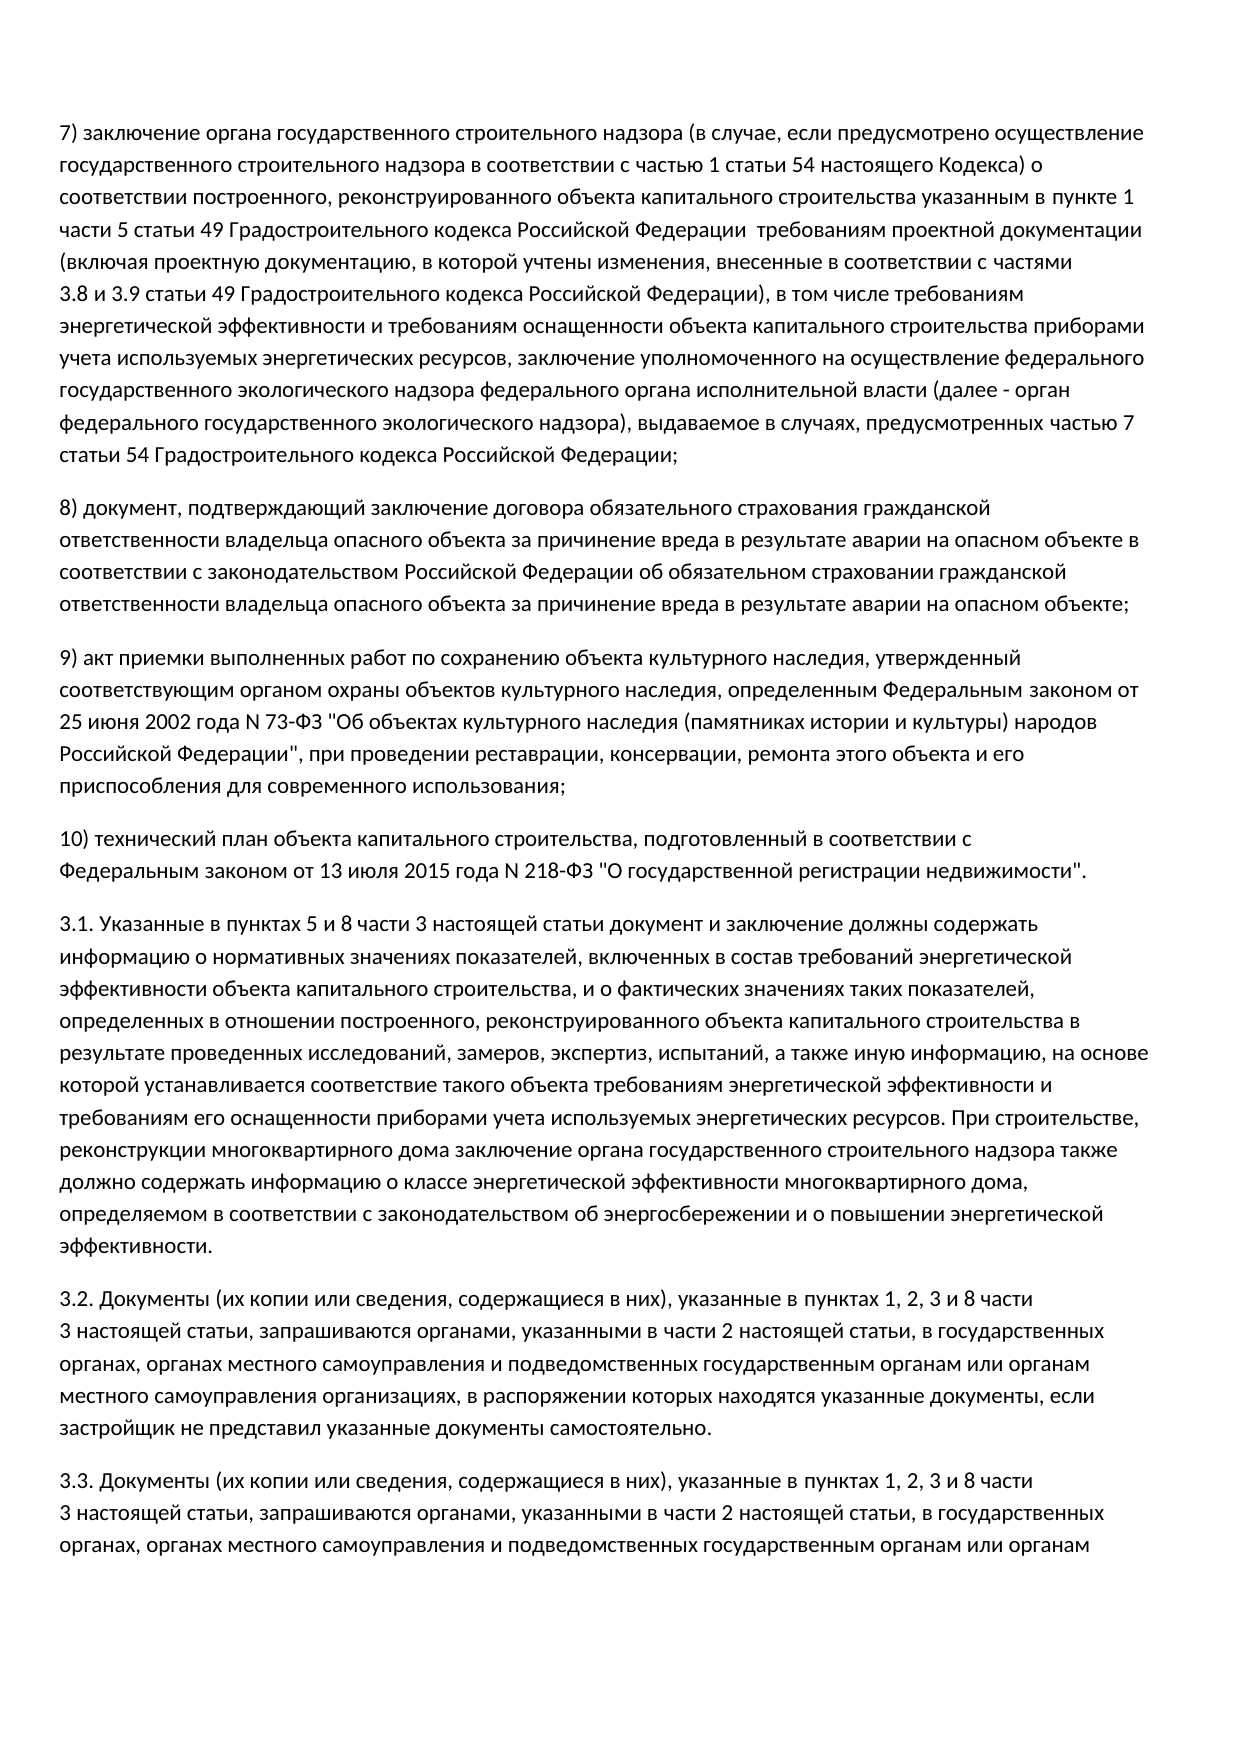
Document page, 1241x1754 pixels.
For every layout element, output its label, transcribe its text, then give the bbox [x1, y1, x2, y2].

text 9) акт приемки выполненных работ по сохранению объекта культурного наследия, утвержденный соответствующим органом охраны объектов культурного наследия, определенным Федеральным законом от 25 июня 2002 года N 73-ФЗ "Об объектах культурного наследия (памятниках истории и культуры) народов Российской Федерации", при проведении реставрации, консервации, ремонта этого объекта и его приспособления для современного использования; [59, 643, 1152, 799]
text 3.2. Документы (их копии или сведения, содержащиеся в них), указанные в пунктах 1, 2, 3 и 8 части 3 настоящей статьи, запрашиваются органами, указанными в части 2 настоящей статьи, в государственных органах, органах местного самоуправления и подведомственных государственным органам или органам местного самоуправления организациях, в распоряжении которых находятся указанные документы, если застройщик не представил указанные документы самостоятельно. [59, 1284, 1152, 1441]
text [59, 1466, 1152, 1559]
text 10) технический план объекта капитального строительства, подготовленный в соответствии с Федеральным законом от 13 июля 2015 года N 218-ФЗ "О государственной регистрации недвижимости". [59, 824, 1152, 884]
text 3.1. Указанные в пунктах 5 и 8 части 3 настоящей статьи документ и заключение должны содержать информацию о нормативных значениях показателей, включенных в состав требований энергетической эффективности объекта капитального строительства, и о фактических значениях таких показателей, определенных в отношении построенного, реконструированного объекта капитального строительства в результате проведенных исследований, замеров, экспертиз, испытаний, а также иную информацию, на основе которой устанавливается соответствие такого объекта требованиям энергетической эффективности и требованиям его оснащенности приборами учета используемых энергетических ресурсов. При строительстве, реконструкции многоквартирного дома заключение органа государственного строительного надзора также должно содержать информацию о классе энергетической эффективности многоквартирного дома, определяемом в соответствии с законодательством об энергосбережении и о повышении энергетической эффективности. [59, 909, 1152, 1259]
text 8) документ, подтверждающий заключение договора обязательного страхования гражданской ответственности владельца опасного объекта за причинение вреда в результате аварии на опасном объекте в соответствии с законодательством Российской Федерации об обязательном страховании гражданской ответственности владельца опасного объекта за причинение вреда в результате аварии на опасном объекте; [59, 493, 1152, 618]
text 7) заключение органа государственного строительного надзора (в случае, если предусмотрено осуществление государственного строительного надзора в соответствии с частью 1 статьи 54 настоящего Кодекса) о соответствии построенного, реконструированного объекта капитального строительства указанным в пункте 1 части 5 статьи 49 Градостроительного кодекса Российской Федерации требованиям проектной документации (включая проектную документацию, в которой учтены изменения, внесенные в соответствии с частями 3.8 и 3.9 статьи 49 Градостроительного кодекса Российской Федерации), в том числе требованиям энергетической эффективности и требованиям оснащенности объекта капитального строительства приборами учета используемых энергетических ресурсов, заключение уполномоченного на осуществление федерального государственного экологического надзора федерального органа исполнительной власти (далее - орган федерального государственного экологического надзора), выдаваемое в случаях, предусмотренных частью 7 статьи 54 Градостроительного кодекса Российской Федерации; [59, 118, 1152, 468]
